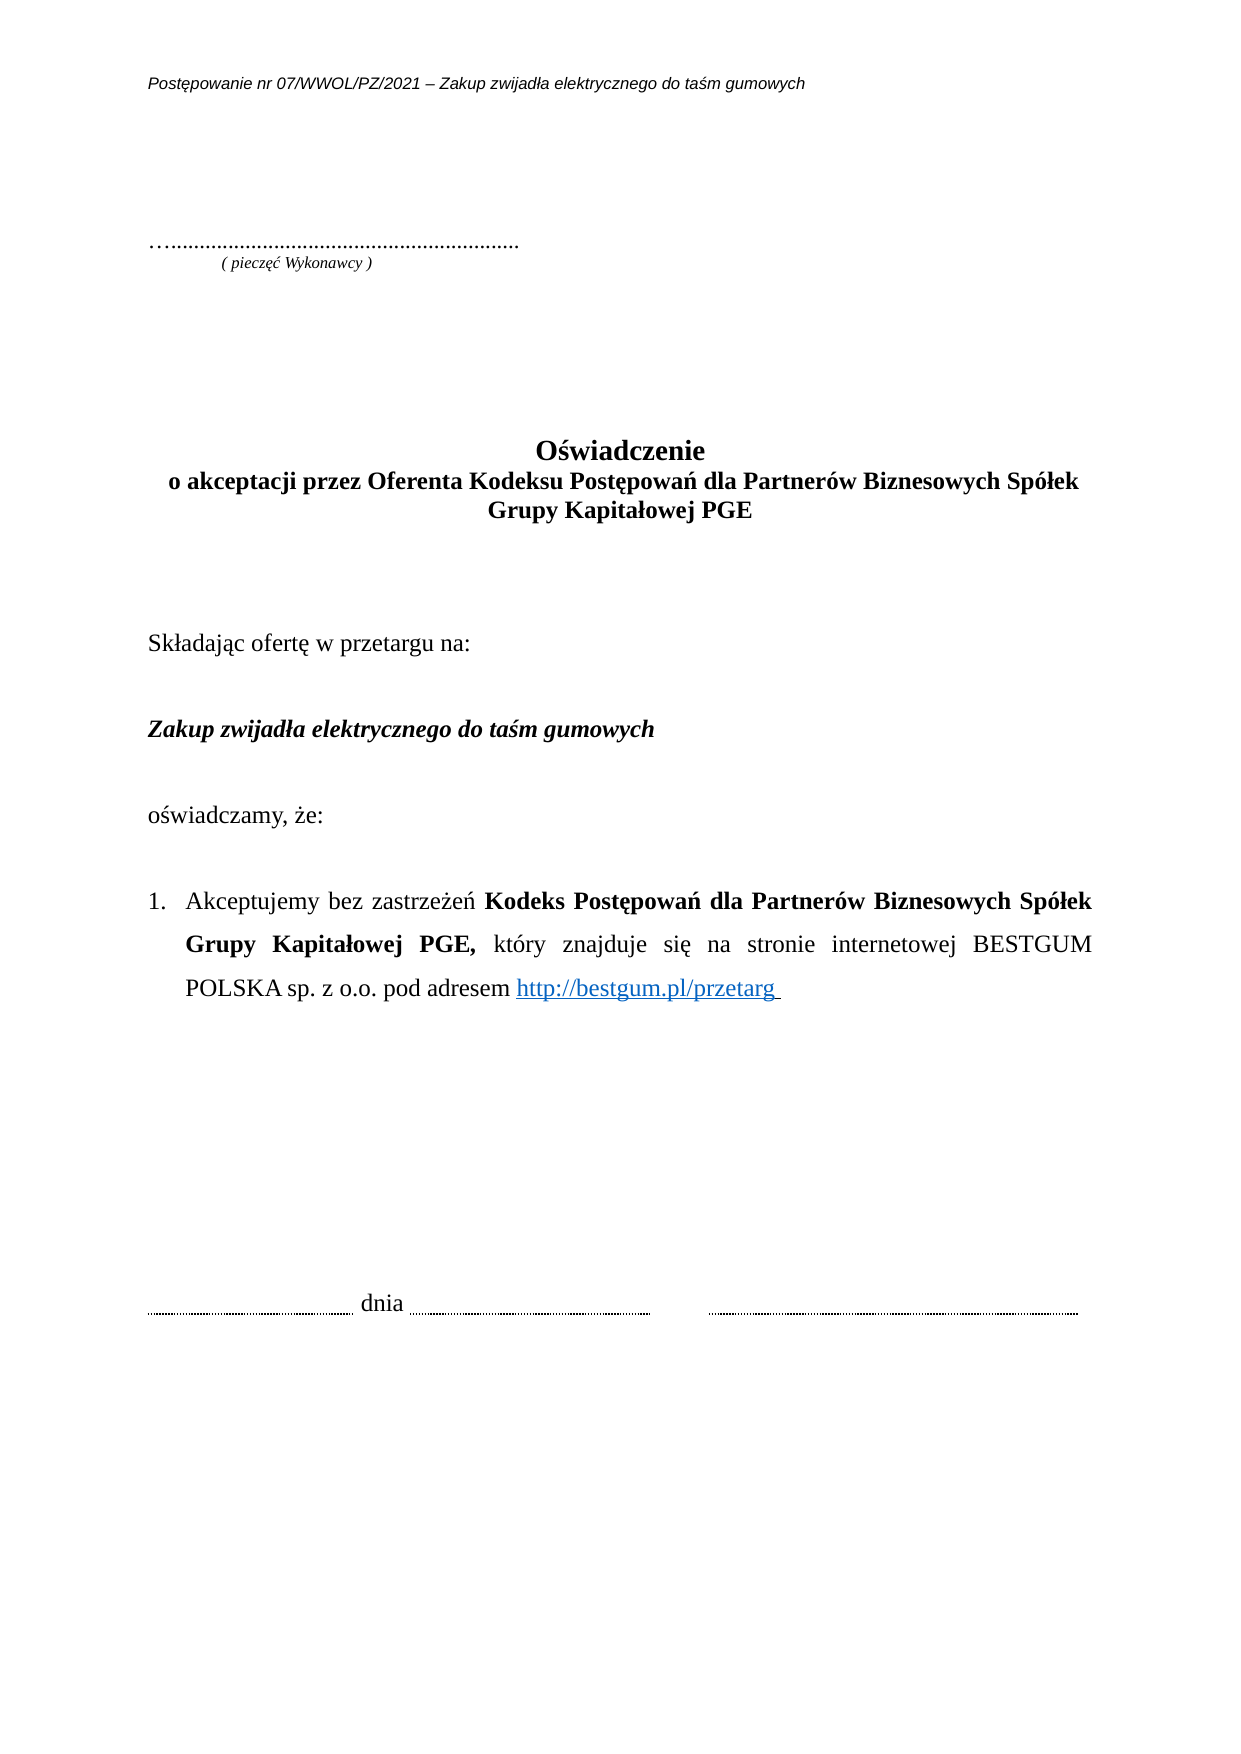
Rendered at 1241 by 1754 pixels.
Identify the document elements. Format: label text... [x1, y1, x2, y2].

text dnia [148, 1288, 1093, 1317]
text Oświadczenie [148, 433, 1093, 466]
text Składając ofertę w przetargu na: [148, 628, 1093, 656]
text o akceptacji przez Oferenta Kodeksu Postępowań dla Partnerów Biznesowych Spółek Grupy Kapitałowej PGE [148, 466, 1093, 524]
text ( pieczęć Wykonawcy ) [148, 253, 1093, 272]
list Akceptujemy bez zastrzeżeń Kodeks Postępowań dla Partnerów Biznesowych Spółek Grupy Kapitałowej PGE, który znajduje się na stronie internetowej BESTGUM POLSKA sp. z o.o. pod adresem http://bestgum.pl/przetarg [148, 886, 1093, 1001]
text oświadczamy, że: [148, 800, 1093, 829]
text Zakup zwijadła elektrycznego do taśm gumowych [148, 714, 1093, 743]
text …............................................................. [148, 227, 1093, 253]
